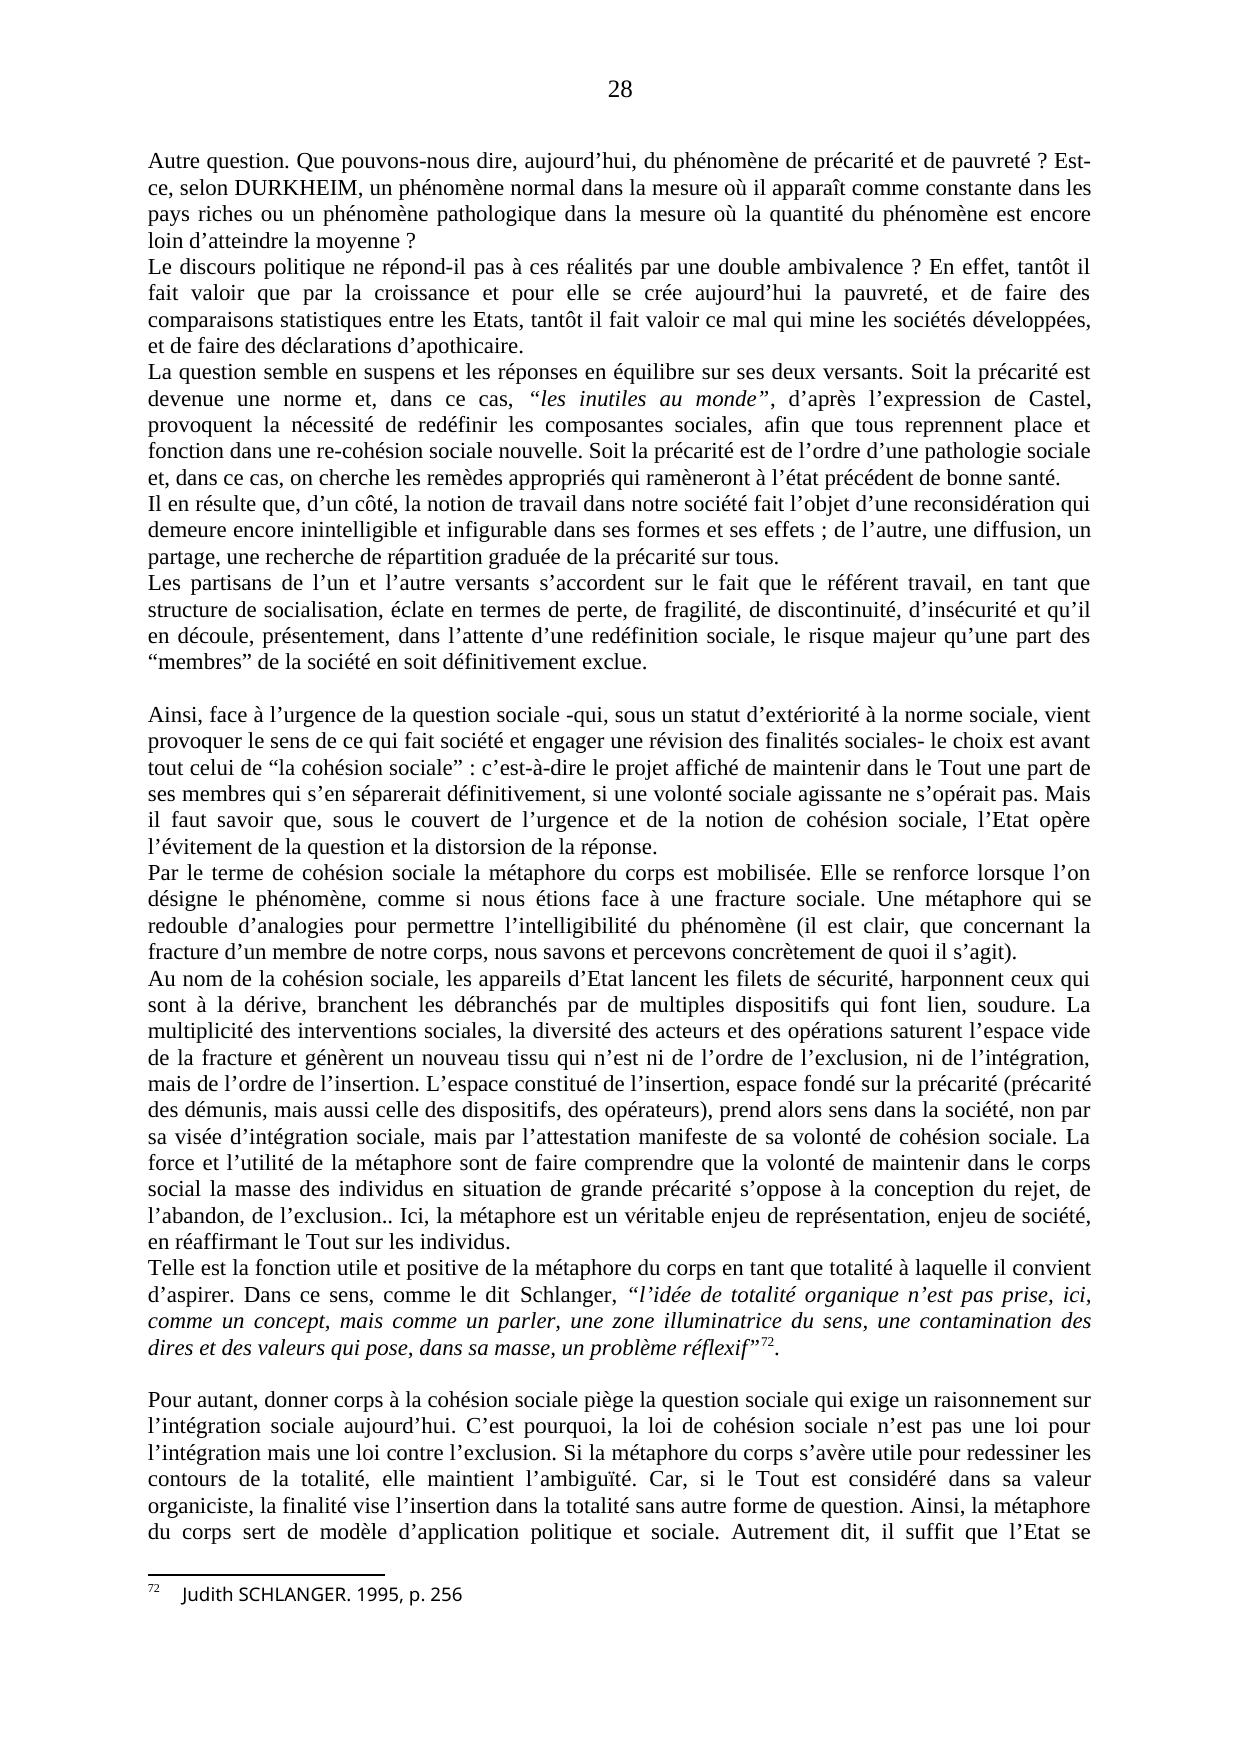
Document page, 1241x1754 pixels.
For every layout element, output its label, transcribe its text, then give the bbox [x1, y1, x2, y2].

text Il en résulte que, d’un côté, la notion de travail dans notre société fait l’objet d’une reconsidération qui demeure encore inintelligible et infigurable dans ses formes et ses effets ; de l’autre, une diffusion, un partage, une recherche de répartition graduée de la précarité sur tous. [148, 490, 1093, 569]
text Le discours politique ne répond-il pas à ces réalités par une double ambivalence ? En effet, tantôt il fait valoir que par la croissance et pour elle se crée aujourd’hui la pauvreté, et de faire des comparaisons statistiques entre les Etats, tantôt il fait valoir ce mal qui mine les sociétés développées, et de faire des déclarations d’apothicaire. [148, 253, 1093, 358]
text Par le terme de cohésion sociale la métaphore du corps est mobilisée. Elle se renforce lorsque l’on désigne le phénomène, comme si nous étions face à une fracture sociale. Une métaphore qui se redouble d’analogies pour permettre l’intelligibilité du phénomène (il est clair, que concernant la fracture d’un membre de notre corps, nous savons et percevons concrètement de quoi il s’agit). [148, 859, 1093, 964]
text Ainsi, face à l’urgence de la question sociale -qui, sous un statut d’extériorité à la norme sociale, vient provoquer le sens de ce qui fait société et engager une révision des finalités sociales- le choix est avant tout celui de “la cohésion sociale” : c’est-à-dire le projet affiché de maintenir dans le Tout une part de ses membres qui s’en séparerait définitivement, si une volonté sociale agissante ne s’opérait pas. Mais il faut savoir que, sous le couvert de l’urgence et de la notion de cohésion sociale, l’Etat opère l’évitement de la question et la distorsion de la réponse. [148, 701, 1093, 859]
text Autre question. Que pouvons-nous dire, aujourd’hui, du phénomène de précarité et de pauvreté ? Est-ce, selon DURKHEIM, un phénomène normal dans la mesure où il apparaît comme constante dans les pays riches ou un phénomène pathologique dans la mesure où la quantité du phénomène est encore loin d’atteindre la moyenne ? [148, 148, 1093, 253]
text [148, 1386, 1093, 1544]
text Telle est la fonction utile et positive de la métaphore du corps en tant que totalité à laquelle il convient d’aspirer. Dans ce sens, comme le dit Schlanger, “l’idée de totalité organique n’est pas prise, ici, comme un concept, mais comme un parler, une zone illuminatrice du sens, une contamination des dires et des valeurs qui pose, dans sa masse, un problème réflexif”. [148, 1254, 1093, 1360]
text Au nom de la cohésion sociale, les appareils d’Etat lancent les filets de sécurité, harponnent ceux qui sont à la dérive, branchent les débranchés par de multiples dispositifs qui font lien, soudure. La multiplicité des interventions sociales, la diversité des acteurs et des opérations saturent l’espace vide de la fracture et génèrent un nouveau tissu qui n’est ni de l’ordre de l’exclusion, ni de l’intégration, mais de l’ordre de l’insertion. L’espace constitué de l’insertion, espace fondé sur la précarité (précarité des démunis, mais aussi celle des dispositifs, des opérateurs), prend alors sens dans la société, non par sa visée d’intégration sociale, mais par l’attestation manifeste de sa volonté de cohésion sociale. La force et l’utilité de la métaphore sont de faire comprendre que la volonté de maintenir dans le corps social la masse des individus en situation de grande précarité s’oppose à la conception du rejet, de l’abandon, de l’exclusion.. Ici, la métaphore est un véritable enjeu de représentation, enjeu de société, en réaffirmant le Tout sur les individus. [148, 964, 1093, 1254]
text La question semble en suspens et les réponses en équilibre sur ses deux versants. Soit la précarité est devenue une norme et, dans ce cas, “les inutiles au monde”, d’après l’expression de Castel, provoquent la nécessité de redéfinir les composantes sociales, afin que tous reprennent place et fonction dans une re-cohésion sociale nouvelle. Soit la précarité est de l’ordre d’une pathologie sociale et, dans ce cas, on cherche les remèdes appropriés qui ramèneront à l’état précédent de bonne santé. [148, 358, 1093, 490]
text Les partisans de l’un et l’autre versants s’accordent sur le fait que le référent travail, en tant que structure de socialisation, éclate en termes de perte, de fragilité, de discontinuité, d’insécurité et qu’il en découle, présentement, dans l’attente d’une redéfinition sociale, le risque majeur qu’une part des “membres” de la société en soit définitivement exclue. [148, 569, 1093, 675]
